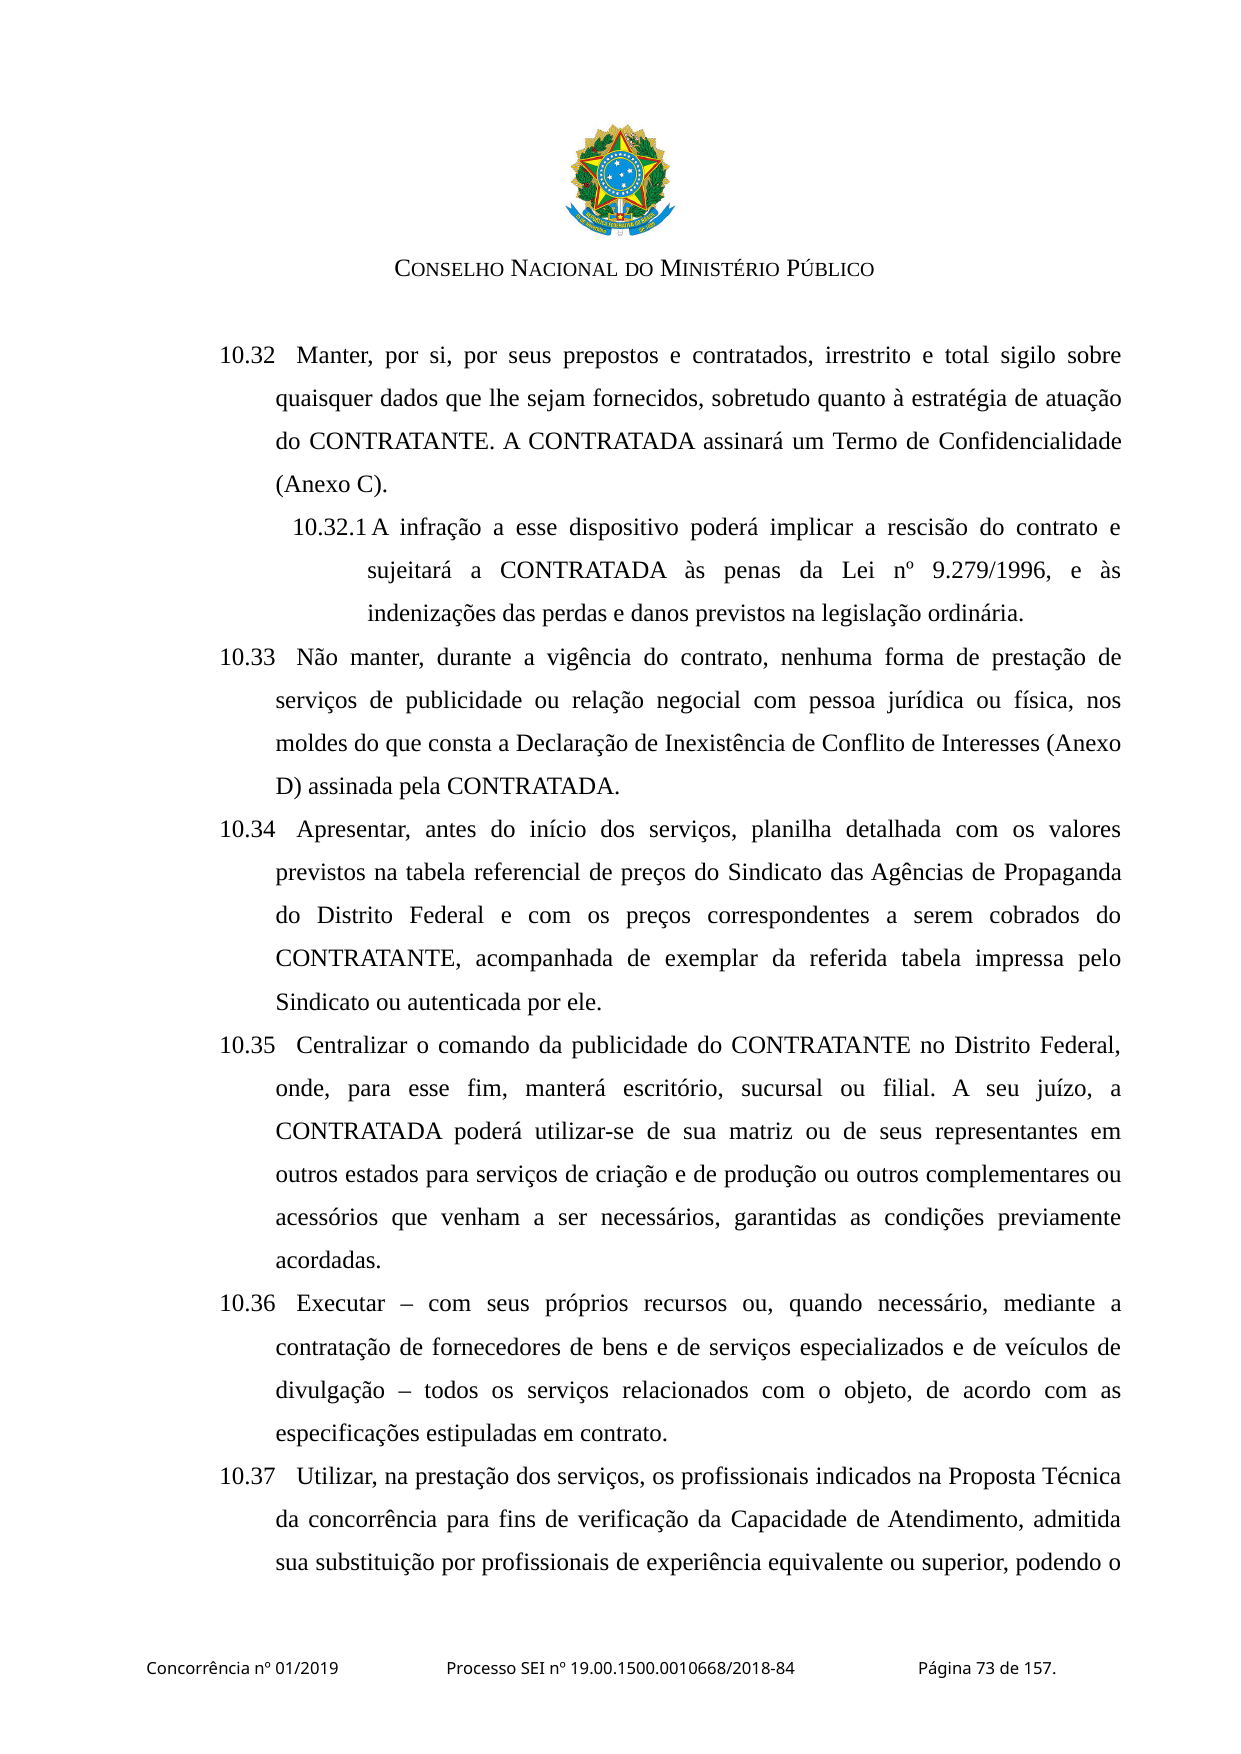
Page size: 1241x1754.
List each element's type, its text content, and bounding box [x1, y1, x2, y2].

list A infração a esse dispositivo poderá implicar a rescisão do contrato e sujeitará a CONTRATADA às penas da Lei nº 9.279/1996, e às indenizações das perdas e danos previstos na legislação ordinária. [292, 512, 1122, 627]
list Executar – com seus próprios recursos ou, quando necessário, mediante a contratação de fornecedores de bens e de serviços especializados e de veículos de divulgação – todos os serviços relacionados com o objeto, de acordo com as especificações estipuladas em contrato. [219, 1288, 1122, 1447]
list Apresentar, antes do início dos serviços, planilha detalhada com os valores previstos na tabela referencial de preços do Sindicato das Agências de Propaganda do Distrito Federal e com os preços correspondentes a serem cobrados do CONTRATANTE, acompanhada de exemplar da referida tabela impressa pelo Sindicato ou autenticada por ele. [219, 814, 1122, 1015]
list Centralizar o comando da publicidade do CONTRATANTE no Distrito Federal, onde, para esse fim, manterá escritório, sucursal ou filial. A seu juízo, a CONTRATADA poderá utilizar-se de sua matriz ou de seus representantes em outros estados para serviços de criação e de produção ou outros complementares ou acessórios que venham a ser necessários, garantidas as condições previamente acordadas. [219, 1030, 1122, 1274]
list Não manter, durante a vigência do contrato, nenhuma forma de prestação de serviços de publicidade ou relação negocial com pessoa jurídica ou física, nos moldes do que consta a Declaração de Inexistência de Conflito de Interesses (Anexo D) assinada pela CONTRATADA. [219, 642, 1122, 800]
list Manter, por si, por seus prepostos e contratados, irrestrito e total sigilo sobre quaisquer dados que lhe sejam fornecidos, sobretudo quanto à estratégia de atuação do CONTRATANTE. A CONTRATADA assinará um Termo de Confidencialidade (Anexo C). [219, 340, 1122, 498]
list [219, 1461, 1122, 1576]
